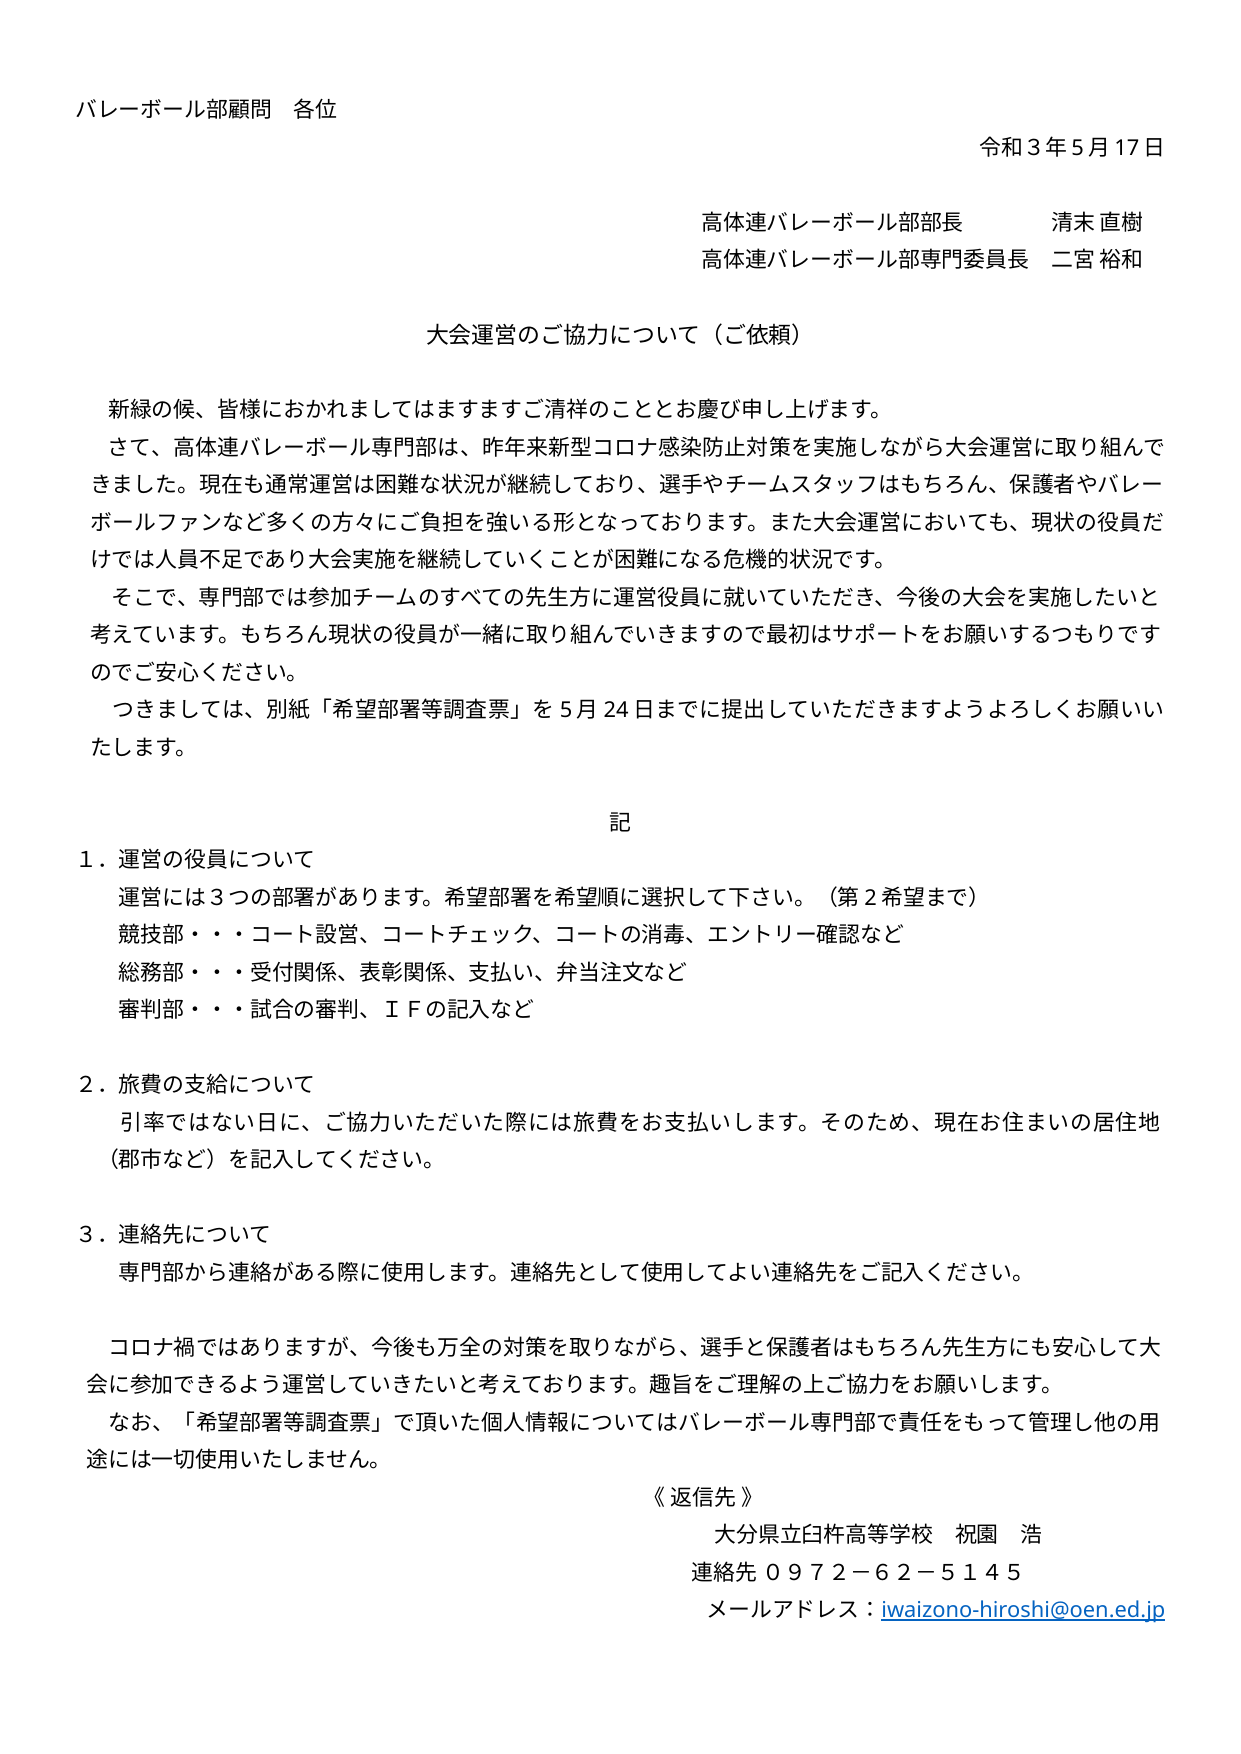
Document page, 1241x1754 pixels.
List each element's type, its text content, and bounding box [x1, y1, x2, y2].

text 記 [75, 802, 1165, 839]
text 専門部から連絡がある際に使用します。連絡先として使用してよい連絡先をご記入ください。 [75, 1252, 1165, 1289]
text 高体連バレーボール部部長 清末 直樹 [75, 202, 1143, 239]
text さて、高体連バレーボール専門部は、昨年来新型コロナ感染防止対策を実施しながら大会運営に取り組んできました。現在も通常運営は困難な状況が継続しており、選手やチームスタッフはもちろん、保護者やバレーボールファンなど多くの方々にご負担を強いる形となっております。また大会運営においても、現状の役員だけでは人員不足であり大会実施を継続していくことが困難になる危機的状況です。 [90, 427, 1165, 577]
text 総務部・・・受付関係、表彰関係、支払い、弁当注文など [75, 952, 1165, 989]
text 大会運営のご協力について（ご依頼） [75, 314, 1165, 352]
text なお、「希望部署等調査票」で頂いた個人情報についてはバレーボール専門部で責任をもって管理し他の用途には一切使用いたしません。 [86, 1402, 1165, 1477]
text 《 返信先 》 [75, 1477, 1165, 1514]
text 新緑の候、皆様におかれましてはますますご清祥のこととお慶び申し上げます。 [75, 389, 1165, 427]
text コロナ禍ではありますが、今後も万全の対策を取りながら、選手と保護者はもちろん先生方にも安心して大会に参加できるよう運営していきたいと考えております。趣旨をご理解の上ご協力をお願いします。 [86, 1327, 1165, 1402]
text 令和３年5月17日 [75, 127, 1165, 164]
text 引率ではない日に、ご協力いただいた際には旅費をお支払いします。そのため、現在お住まいの居住地（郡市など）を記入してください。 [75, 1102, 1165, 1177]
text バレーボール部顧問 各位 [75, 89, 1165, 127]
text 審判部・・・試合の審判、ＩＦの記入など [75, 989, 1165, 1027]
text つきましては、別紙「希望部署等調査票」を5月24日までに提出していただきますようよろしくお願いいたします。 [90, 689, 1165, 764]
text そこで、専門部では参加チームのすべての先生方に運営役員に就いていただき、今後の大会を実施したいと考えています。もちろん現状の役員が一緒に取り組んでいきますので最初はサポートをお願いするつもりですのでご安心ください。 [90, 577, 1165, 689]
text 高体連バレーボール部専門委員長 二宮 裕和 [75, 239, 1143, 277]
text 運営には３つの部署があります。希望部署を希望順に選択して下さい。（第2希望まで） [97, 877, 1165, 914]
text １．運営の役員について [75, 839, 1165, 877]
text 大分県立臼杵高等学校 祝園 浩 [75, 1514, 1165, 1552]
text 連絡先 ０９７２－６２－５１４５ [75, 1552, 1165, 1589]
text ３．連絡先について [75, 1214, 1165, 1252]
text メールアドレス：iwaizono-hiroshi@oen.ed.jp [75, 1589, 1165, 1627]
text ２．旅費の支給について [75, 1064, 1165, 1102]
text 競技部・・・コート設営、コートチェック、コートの消毒、エントリー確認など [75, 914, 1165, 952]
